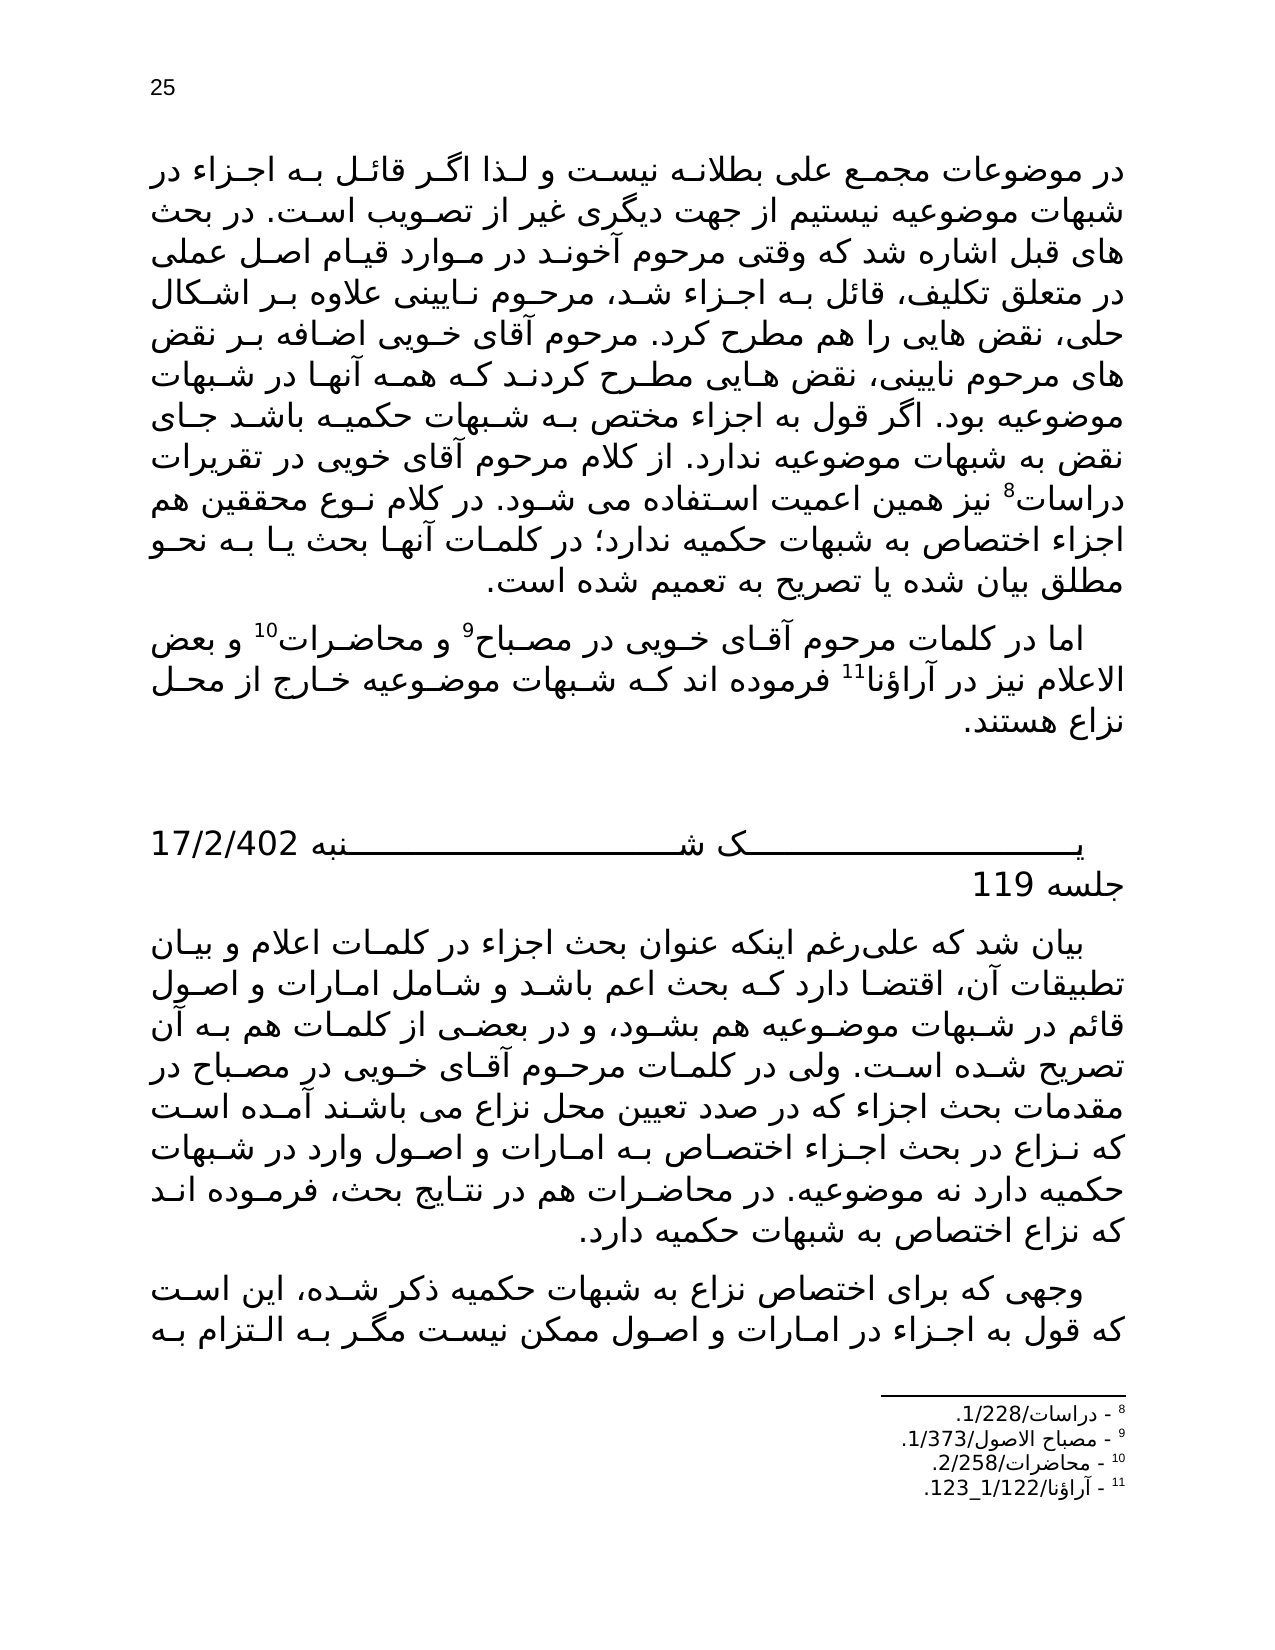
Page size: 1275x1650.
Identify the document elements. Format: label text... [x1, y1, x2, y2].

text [150, 150, 1125, 600]
text بیان شد که علی‌رغم اینکه عنوان بحث اجزاء در کلمات اعلام و بیان تطبیقات آن، اقتضا دارد که بحث اعم باشد و شامل امارات و اصول قائم در شبهات موضوعیه هم بشود، و در بعضی از کلمات هم به آن تصریح شده است. ولی در کلمات مرحوم آقای خویی در مصباح در مقدمات بحث اجزاء که در صدد تعیین محل نزاع می باشند آمده است که نزاع در بحث اجزاء اختصاص به امارات و اصول وارد در شبهات حکمیه دارد نه موضوعیه. در محاضرات هم در نتایج بحث، فرموده اند که نزاع اختصاص به شبهات حکمیه دارد. [150, 923, 1125, 1250]
text یک شنبه 17/2/402 جلسه 119 [150, 824, 1125, 904]
text اما در کلمات مرحوم آقای خویی در مصباح و محاضرات و بعض الاعلام نیز در آراؤنا فرموده اند که شبهات موضوعیه خارج از محل نزاع هستند. [150, 619, 1125, 740]
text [150, 1269, 1125, 1349]
